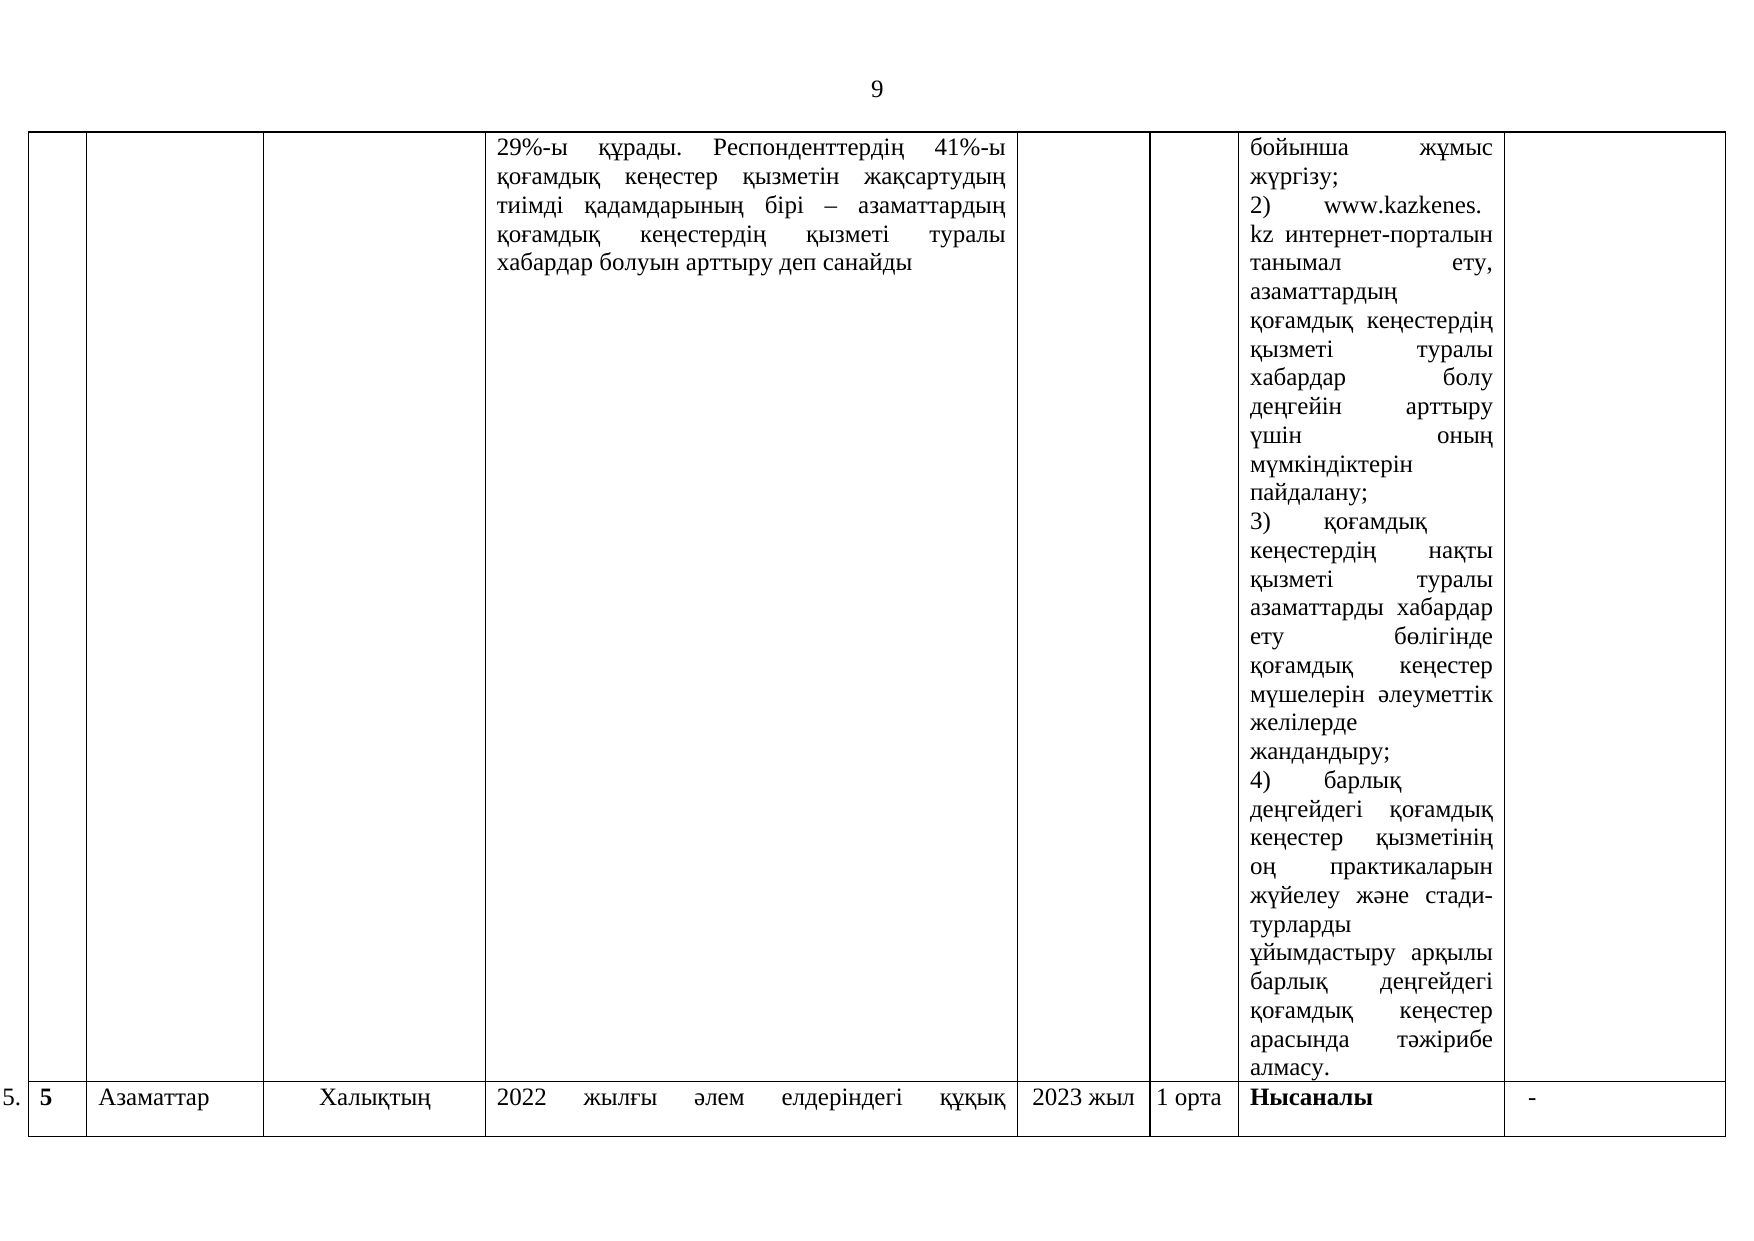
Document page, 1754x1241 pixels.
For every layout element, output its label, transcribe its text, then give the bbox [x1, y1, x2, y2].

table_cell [1239, 1082, 1504, 1136]
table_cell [1151, 133, 1238, 1081]
table_cell - [1505, 1082, 1725, 1136]
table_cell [1018, 133, 1149, 1081]
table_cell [1151, 1082, 1238, 1136]
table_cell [87, 133, 263, 1081]
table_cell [264, 133, 485, 1081]
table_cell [87, 1082, 263, 1136]
table_cell 5 [29, 1082, 86, 1136]
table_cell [486, 133, 1017, 1081]
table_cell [1018, 1082, 1149, 1136]
table_cell 4 [29, 133, 86, 1081]
table_cell - [1505, 133, 1725, 1081]
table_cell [264, 1082, 485, 1136]
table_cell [486, 1082, 1017, 1136]
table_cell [1239, 133, 1504, 1081]
